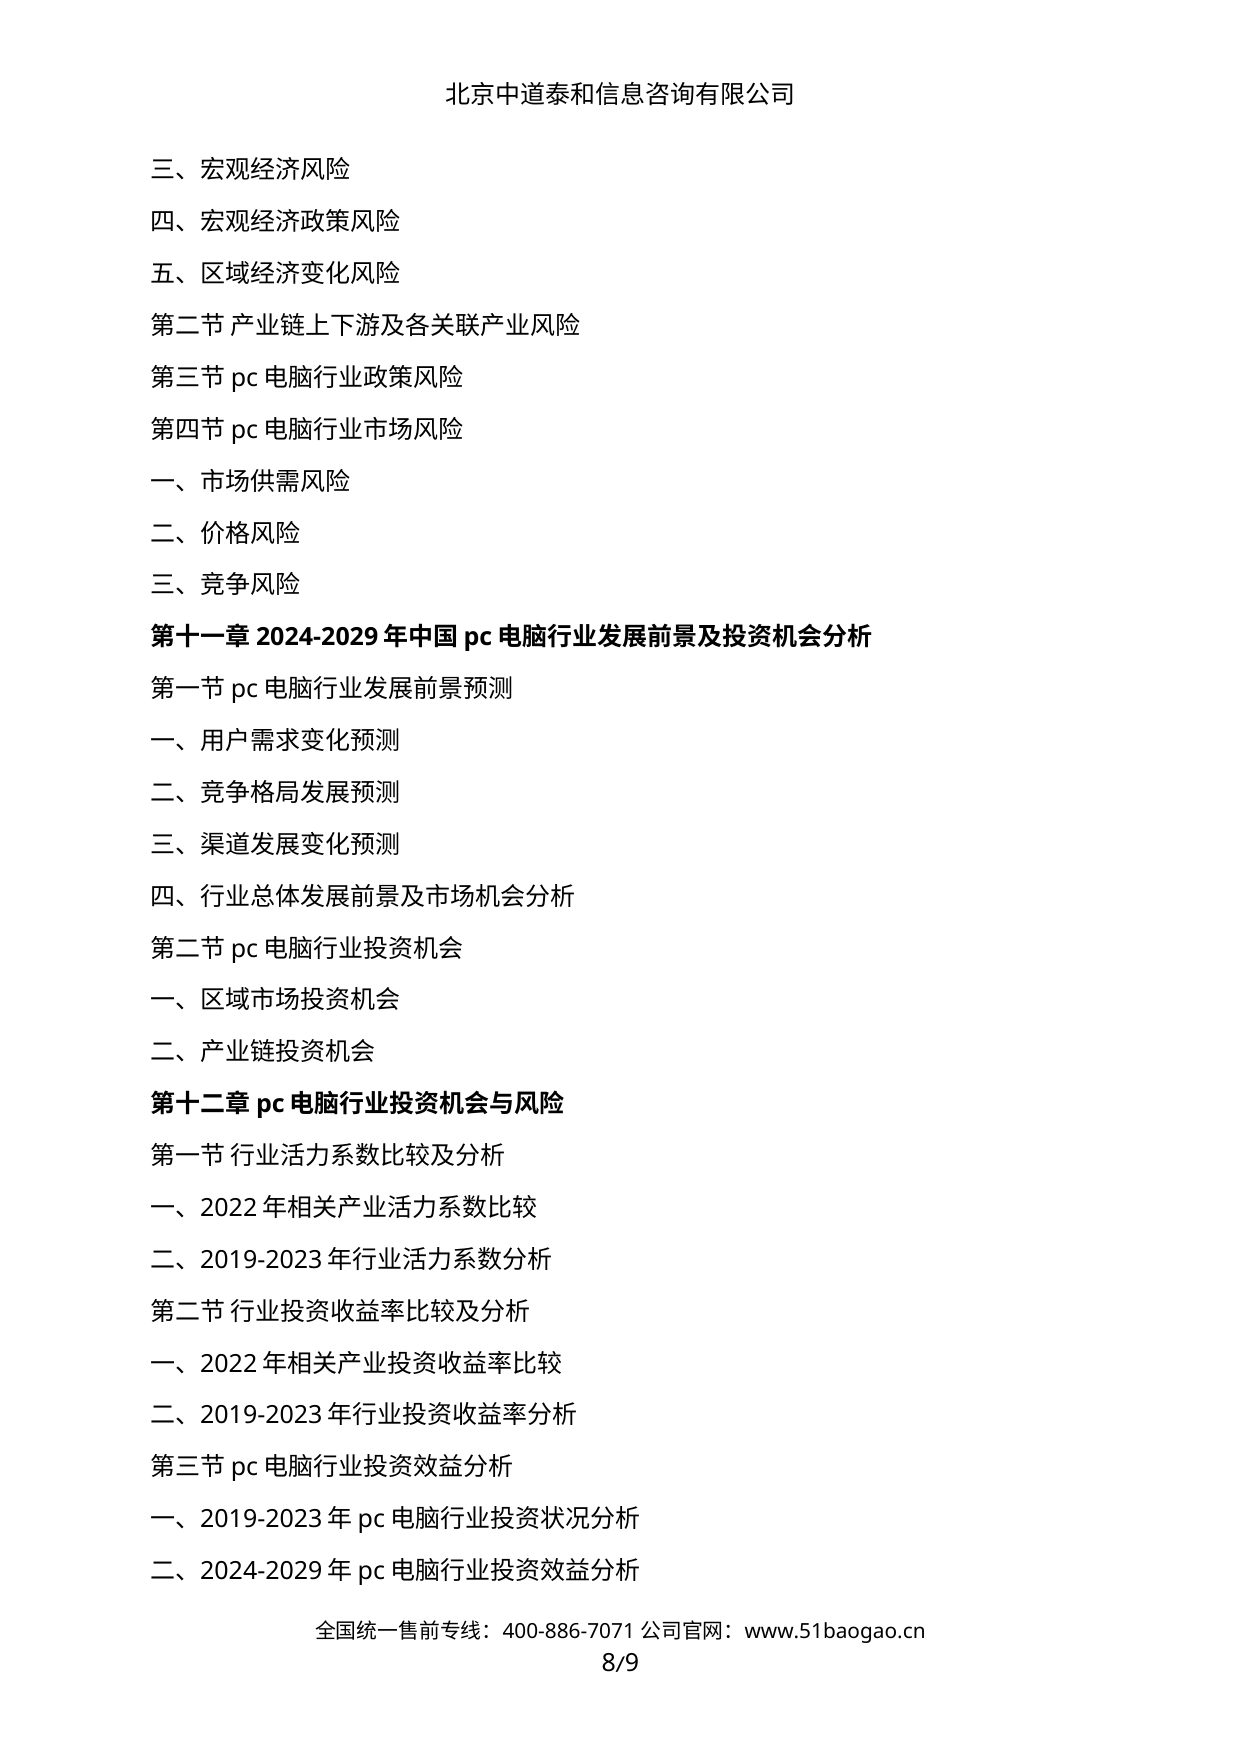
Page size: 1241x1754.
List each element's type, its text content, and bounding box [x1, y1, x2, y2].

text 一、2019-2023年pc电脑行业投资状况分析 [150, 1499, 1090, 1535]
text 二、2019-2023年行业投资收益率分析 [150, 1395, 1090, 1431]
text 二、2019-2023年行业活力系数分析 [150, 1239, 1090, 1276]
text 第四节 pc电脑行业市场风险 [150, 409, 1090, 446]
text 第二节 产业链上下游及各关联产业风险 [150, 306, 1090, 342]
text 第十一章 2024-2029年中国pc电脑行业发展前景及投资机会分析 [150, 617, 1090, 653]
text 一、用户需求变化预测 [150, 721, 1090, 757]
text 第二节 pc电脑行业投资机会 [150, 928, 1090, 964]
text 二、竞争格局发展预测 [150, 772, 1090, 809]
text 第三节 pc电脑行业投资效益分析 [150, 1447, 1090, 1483]
text 五、区域经济变化风险 [150, 254, 1090, 290]
text 三、宏观经济风险 [150, 150, 1090, 186]
text 四、宏观经济政策风险 [150, 202, 1090, 238]
text 第十二章 pc电脑行业投资机会与风险 [150, 1084, 1090, 1120]
text 第一节 行业活力系数比较及分析 [150, 1136, 1090, 1172]
text 二、价格风险 [150, 513, 1090, 549]
text 一、区域市场投资机会 [150, 980, 1090, 1016]
text 二、2024-2029年pc电脑行业投资效益分析 [150, 1551, 1090, 1587]
text 一、2022年相关产业投资收益率比较 [150, 1343, 1090, 1379]
text 第一节 pc电脑行业发展前景预测 [150, 669, 1090, 705]
text 第二节 行业投资收益率比较及分析 [150, 1291, 1090, 1327]
text 三、渠道发展变化预测 [150, 824, 1090, 861]
text 一、市场供需风险 [150, 461, 1090, 497]
text 第三节 pc电脑行业政策风险 [150, 357, 1090, 394]
text 二、产业链投资机会 [150, 1032, 1090, 1068]
text 一、2022年相关产业活力系数比较 [150, 1187, 1090, 1224]
text 四、行业总体发展前景及市场机会分析 [150, 876, 1090, 912]
text 三、竞争风险 [150, 565, 1090, 601]
